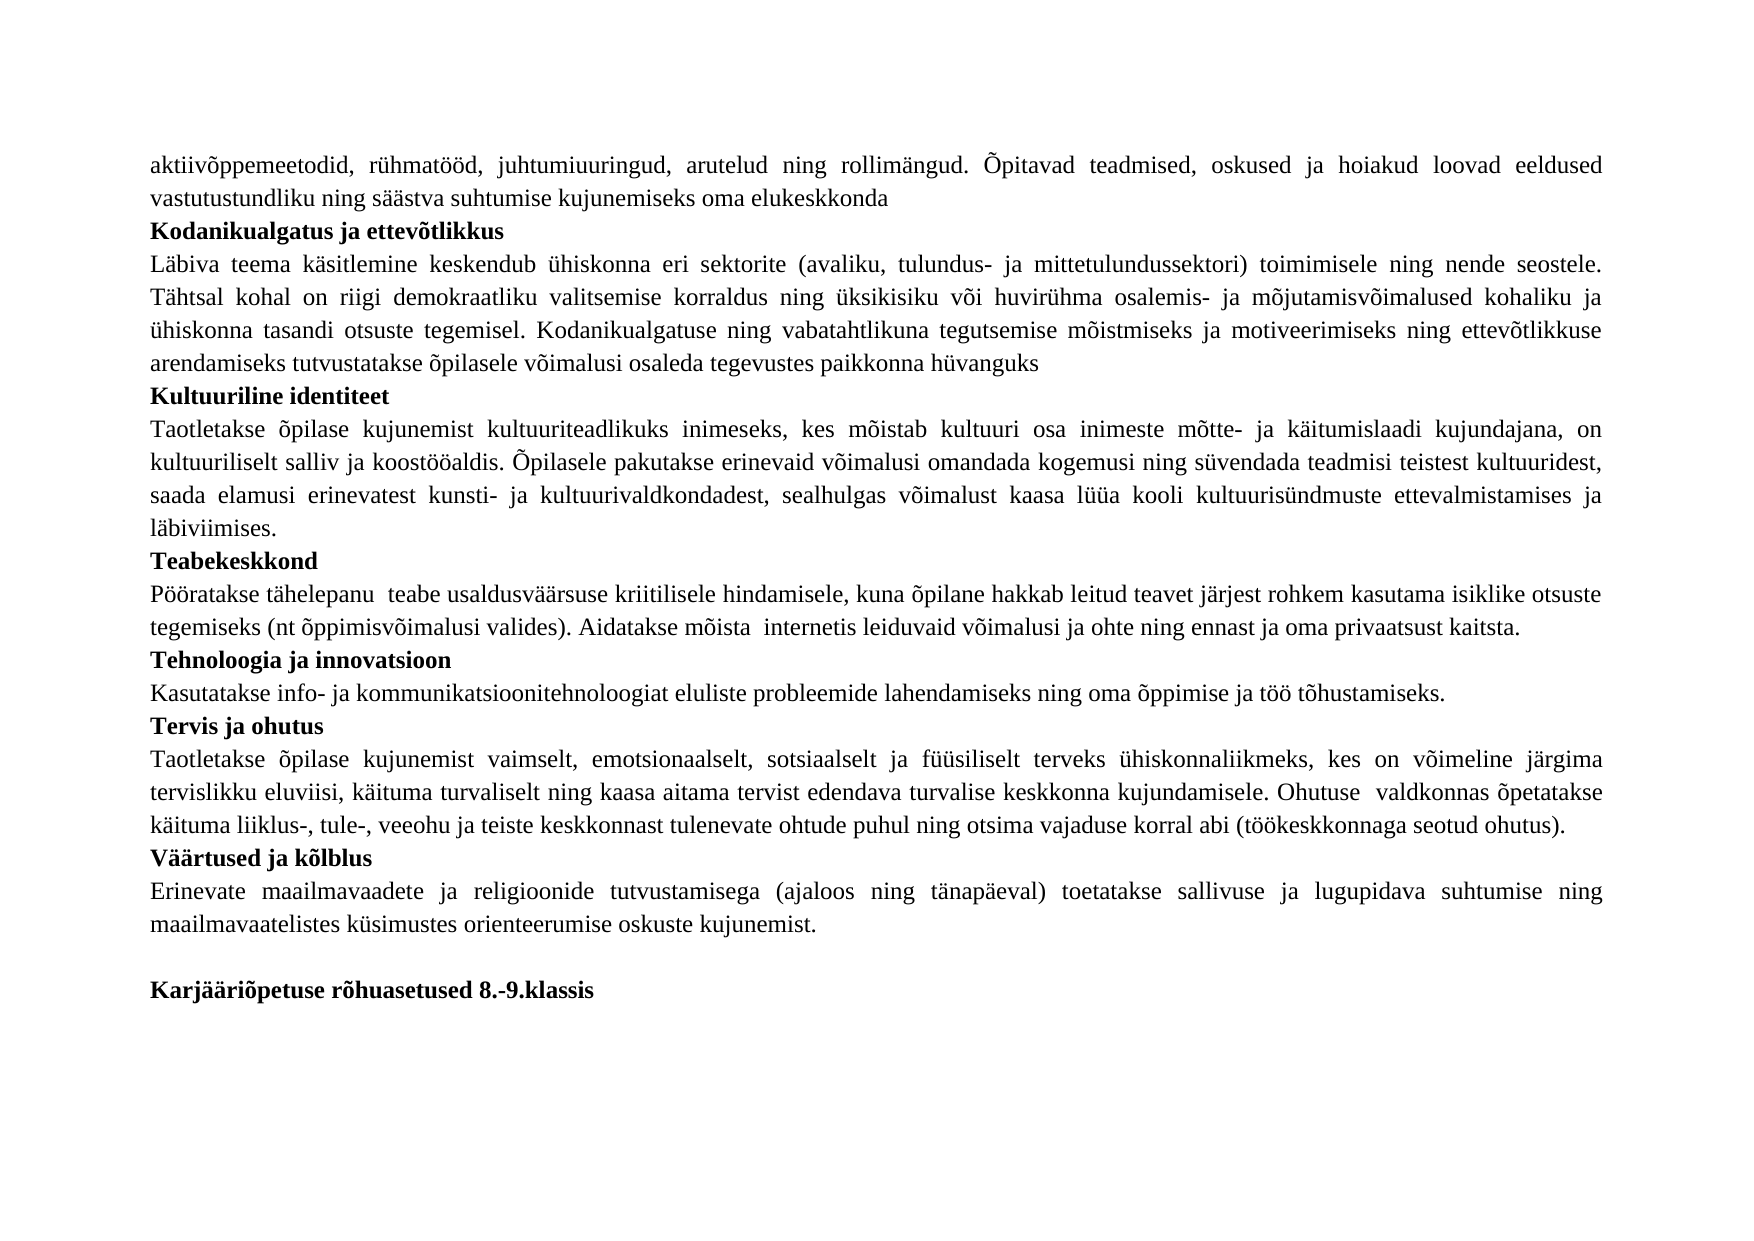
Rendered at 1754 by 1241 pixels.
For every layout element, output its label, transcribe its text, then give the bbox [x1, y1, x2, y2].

text Taotletakse õpilase kujunemist kultuuriteadlikuks inimeseks, kes mõistab kultuuri osa inimeste mõtte- ja käitumislaadi kujundajana, on kultuuriliselt salliv ja koostööaldis. Õpilasele pakutakse erinevaid võimalusi omandada kogemusi ning süvendada teadmisi teistest kultuuridest, saada elamusi erinevatest kunsti- ja kultuurivaldkondadest, sealhulgas võimalust kaasa lüüa kooli kultuurisündmuste ettevalmistamises ja läbiviimises. [150, 414, 1604, 542]
text Kodanikualgatus ja ettevõtlikkus [150, 216, 1604, 245]
text Teabekeskkond [150, 546, 1604, 575]
text Pööratakse tähelepanu teabe usaldusväärsuse kriitilisele hindamisele, kuna õpilane hakkab leitud teavet järjest rohkem kasutama isiklike otsuste tegemiseks (nt õppimisvõimalusi valides). Aidatakse mõista internetis leiduvaid võimalusi ja ohte ning ennast ja oma privaatsust kaitsta. [150, 579, 1604, 641]
text Tervis ja ohutus [150, 711, 1604, 740]
text Taotletakse õpilase kujunemist vaimselt, emotsionaalselt, sotsiaalselt ja füüsiliselt terveks ühiskonnaliikmeks, kes on võimeline järgima tervislikku eluviisi, käituma turvaliselt ning kaasa aitama tervist edendava turvalise keskkonna kujundamisele. Ohutuse valdkonnas õpetatakse käituma liiklus-, tule-, veeohu ja teiste keskkonnast tulenevate ohtude puhul ning otsima vajaduse korral abi (töökeskkonnaga seotud ohutus). [150, 744, 1604, 839]
text Kasutatakse info- ja kommunikatsioonitehnoloogiat eluliste probleemide lahendamiseks ning oma õppimise ja töö tõhustamiseks. [150, 678, 1604, 707]
text Väärtused ja kõlblus [150, 843, 1604, 872]
text Erinevate maailmavaadete ja religioonide tutvustamisega (ajaloos ning tänapäeval) toetatakse sallivuse ja lugupidava suhtumise ning maailmavaatelistes küsimustes orienteerumise oskuste kujunemist. [150, 876, 1604, 938]
text Tehnoloogia ja innovatsioon [150, 645, 1604, 674]
text Kultuuriline identiteet [150, 381, 1604, 410]
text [150, 150, 1604, 212]
text Läbiva teema käsitlemine keskendub ühiskonna eri sektorite (avaliku, tulundus- ja mittetulundussektori) toimimisele ning nende seostele. Tähtsal kohal on riigi demokraatliku valitsemise korraldus ning üksikisiku või huvirühma osalemis- ja mõjutamisvõimalused kohaliku ja ühiskonna tasandi otsuste tegemisel. Kodanikualgatuse ning vabatahtlikuna tegutsemise mõistmiseks ja motiveerimiseks ning ettevõtlikkuse arendamiseks tutvustatakse õpilasele võimalusi osaleda tegevustes paikkonna hüvanguks [150, 249, 1604, 377]
text Karjääriõpetuse rõhuasetused 8.-9.klassis [150, 976, 1604, 1004]
